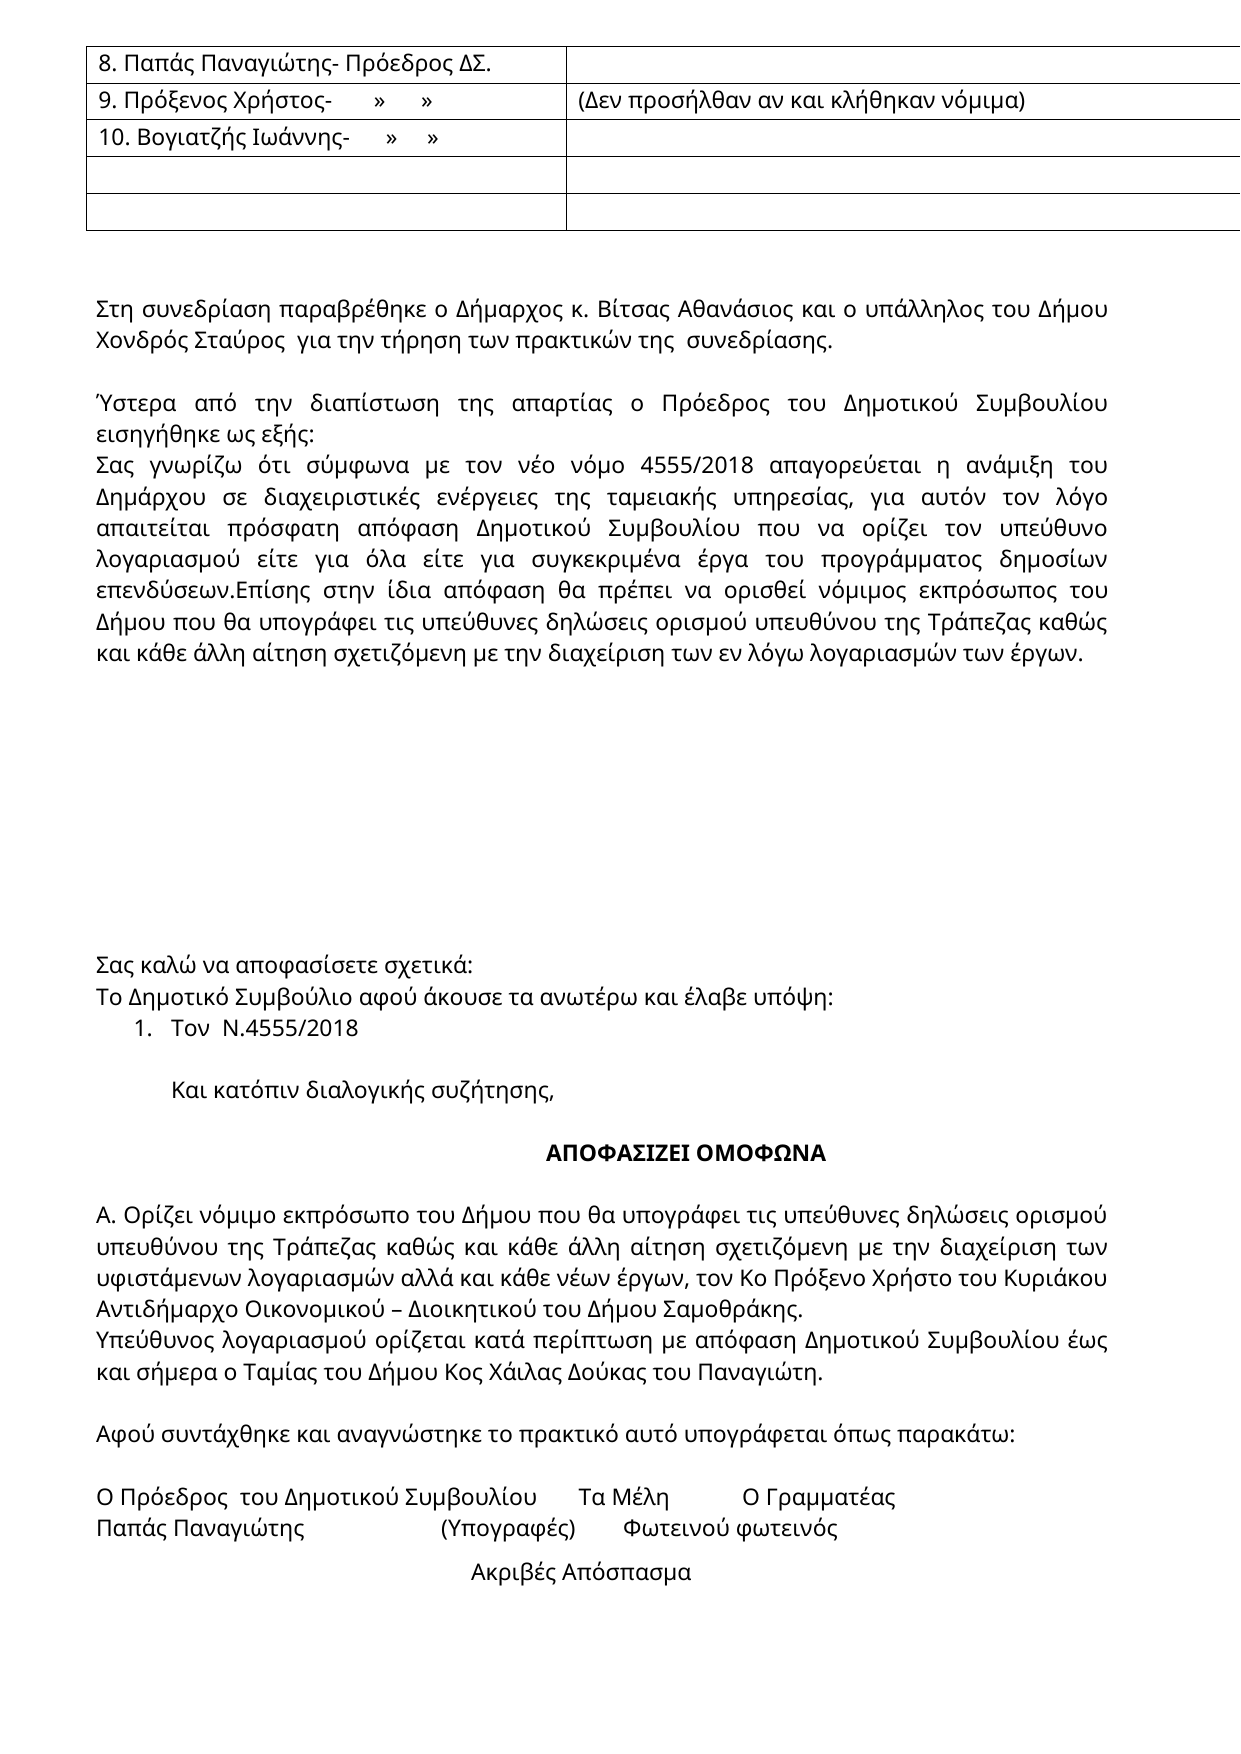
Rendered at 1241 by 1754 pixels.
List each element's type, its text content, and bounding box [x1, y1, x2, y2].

text Α. Ορίζει νόμιμο εκπρόσωπο του Δήμου που θα υπογράφει τις υπεύθυνες δηλώσεις ορισμού υπευθύνου της Τράπεζας καθώς και κάθε άλλη αίτηση σχετιζόμενη με την διαχείριση των υφιστάμενων λογαριασμών αλλά και κάθε νέων έργων, τον Κο Πρόξενο Χρήστο του Κυριάκου Αντιδήμαρχο Οικονομικού – Διοικητικού του Δήμου Σαμοθράκης. [96, 1199, 1109, 1324]
table_cell [567, 194, 1240, 230]
text Ακριβές Απόσπασμα [96, 1556, 1115, 1587]
text Αφού συντάχθηκε και αναγνώστηκε το πρακτικό αυτό υπογράφεται όπως παρακάτω: [96, 1418, 1112, 1449]
text Παπάς Παναγιώτης (Υπογραφές) Φωτεινού φωτεινός [77, 1512, 1115, 1543]
list Και κατόπιν διαλογικής συζήτησης, [171, 1074, 1115, 1106]
table_cell [567, 120, 1240, 156]
text Το Δημοτικό Συμβούλιο αφού άκουσε τα ανωτέρω και έλαβε υπόψη: [96, 981, 1115, 1012]
table_cell 8. Παπάς Παναγιώτης- Πρόεδρος ΔΣ. [87, 47, 566, 83]
table_cell 9. Πρόξενος Χρήστος- » » [87, 84, 566, 119]
text Στη συνεδρίαση παραβρέθηκε ο Δήμαρχος κ. Βίτσας Αθανάσιος και ο υπάλληλος του Δήμου Χονδρός Σταύρος για την τήρηση των πρακτικών της συνεδρίασης. [96, 293, 1109, 356]
table_cell (Δεν προσήλθαν αν και κλήθηκαν νόμιμα) [567, 84, 1240, 119]
list ΑΠΟΦΑΣΙΖΕΙ ΟΜΟΦΩΝΑ [171, 1137, 1115, 1168]
table_cell [567, 157, 1240, 193]
text Σας καλώ να αποφασίσετε σχετικά: [96, 949, 1115, 981]
text Υπεύθυνος λογαριασμού ορίζεται κατά περίπτωση με απόφαση Δημοτικού Συμβουλίου έως και σήμερα ο Ταμίας του Δήμου Κος Χάιλας Δούκας του Παναγιώτη. [96, 1324, 1109, 1387]
table_cell [567, 47, 1240, 83]
list Τον Ν.4555/2018 [133, 1012, 1115, 1043]
text Ύστερα από την διαπίστωση της απαρτίας ο Πρόεδρος του Δημοτικού Συμβουλίου εισηγήθηκε ως εξής: [96, 387, 1109, 449]
table_cell [87, 194, 566, 230]
table_cell 10. Βογιατζής Ιωάννης- » » [87, 120, 566, 156]
table_cell [87, 157, 566, 193]
text Σας γνωρίζω ότι σύμφωνα με τον νέο νόμο 4555/2018 απαγορεύεται η ανάμιξη του Δημάρχου σε διαχειριστικές ενέργειες της ταμειακής υπηρεσίας, για αυτόν τον λόγο απαιτείται πρόσφατη απόφαση Δημοτικού Συμβουλίου που να ορίζει τον υπεύθυνο λογαριασμού είτε για όλα είτε για συγκεκριμένα έργα του προγράμματος δημοσίων επενδύσεων.Επίσης στην ίδια απόφαση θα πρέπει να ορισθεί νόμιμος εκπρόσωπος του Δήμου που θα υπογράφει τις υπεύθυνες δηλώσεις ορισμού υπευθύνου της Τράπεζας καθώς και κάθε άλλη αίτηση σχετιζόμενη με την διαχείριση των εν λόγω λογαριασμών των έργων. [96, 449, 1109, 668]
text Ο Πρόεδρος του Δημοτικού Συμβουλίου Τα Μέλη O Γραμματέας [39, 1481, 1115, 1512]
